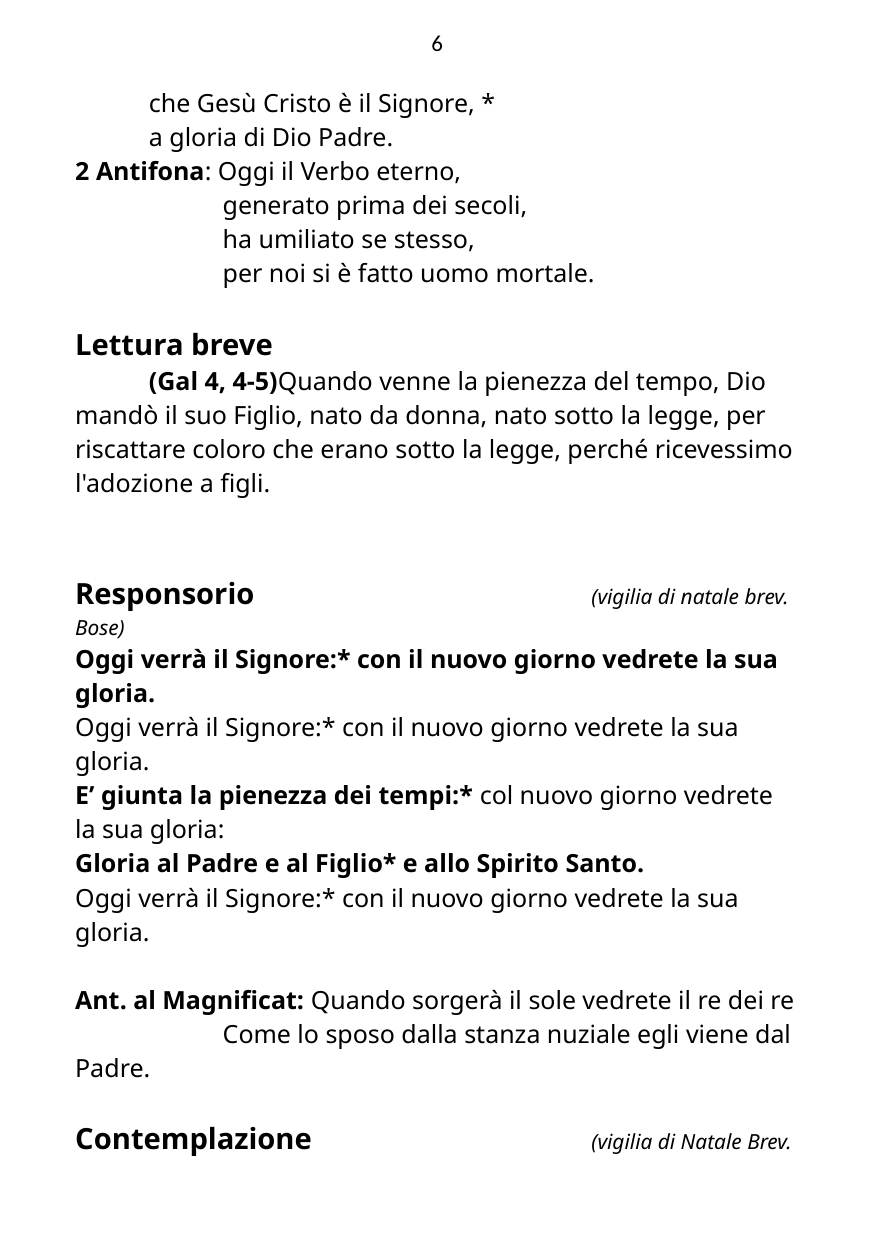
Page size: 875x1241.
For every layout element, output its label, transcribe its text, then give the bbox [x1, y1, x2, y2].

text Ant. al Magnificat: Quando sorgerà il sole vedrete il re dei re [75, 982, 799, 1016]
text 2 Antifona: Oggi il Verbo eterno, [75, 154, 799, 188]
text ha umiliato se stesso, [75, 222, 799, 256]
text generato prima dei secoli, [75, 188, 799, 222]
text Lettura breve (Gal 4, 4-5)Quando venne la pienezza del tempo, Dio mandò il suo Figlio, nato da donna, nato sotto la legge, per riscattare coloro che erano sotto la legge, perché ricevessimo l'adozione a figli. [75, 324, 799, 500]
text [75, 86, 799, 154]
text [75, 1119, 799, 1158]
text Responsorio (vigilia di natale brev. Bose) Oggi verrà il Signore:* con il nuovo giorno vedrete la sua gloria. Oggi verrà il Signore:* con il nuovo giorno vedrete la sua gloria. E’ giunta la pienezza dei tempi:* col nuovo giorno vedrete la sua gloria: Gloria al Padre e al Figlio* e allo Spirito Santo. Oggi verrà il Signore:* con il nuovo giorno vedrete la sua gloria. [75, 574, 799, 948]
text per noi si è fatto uomo mortale. [75, 256, 799, 290]
text Come lo sposo dalla stanza nuziale egli viene dal Padre. [75, 1016, 799, 1084]
